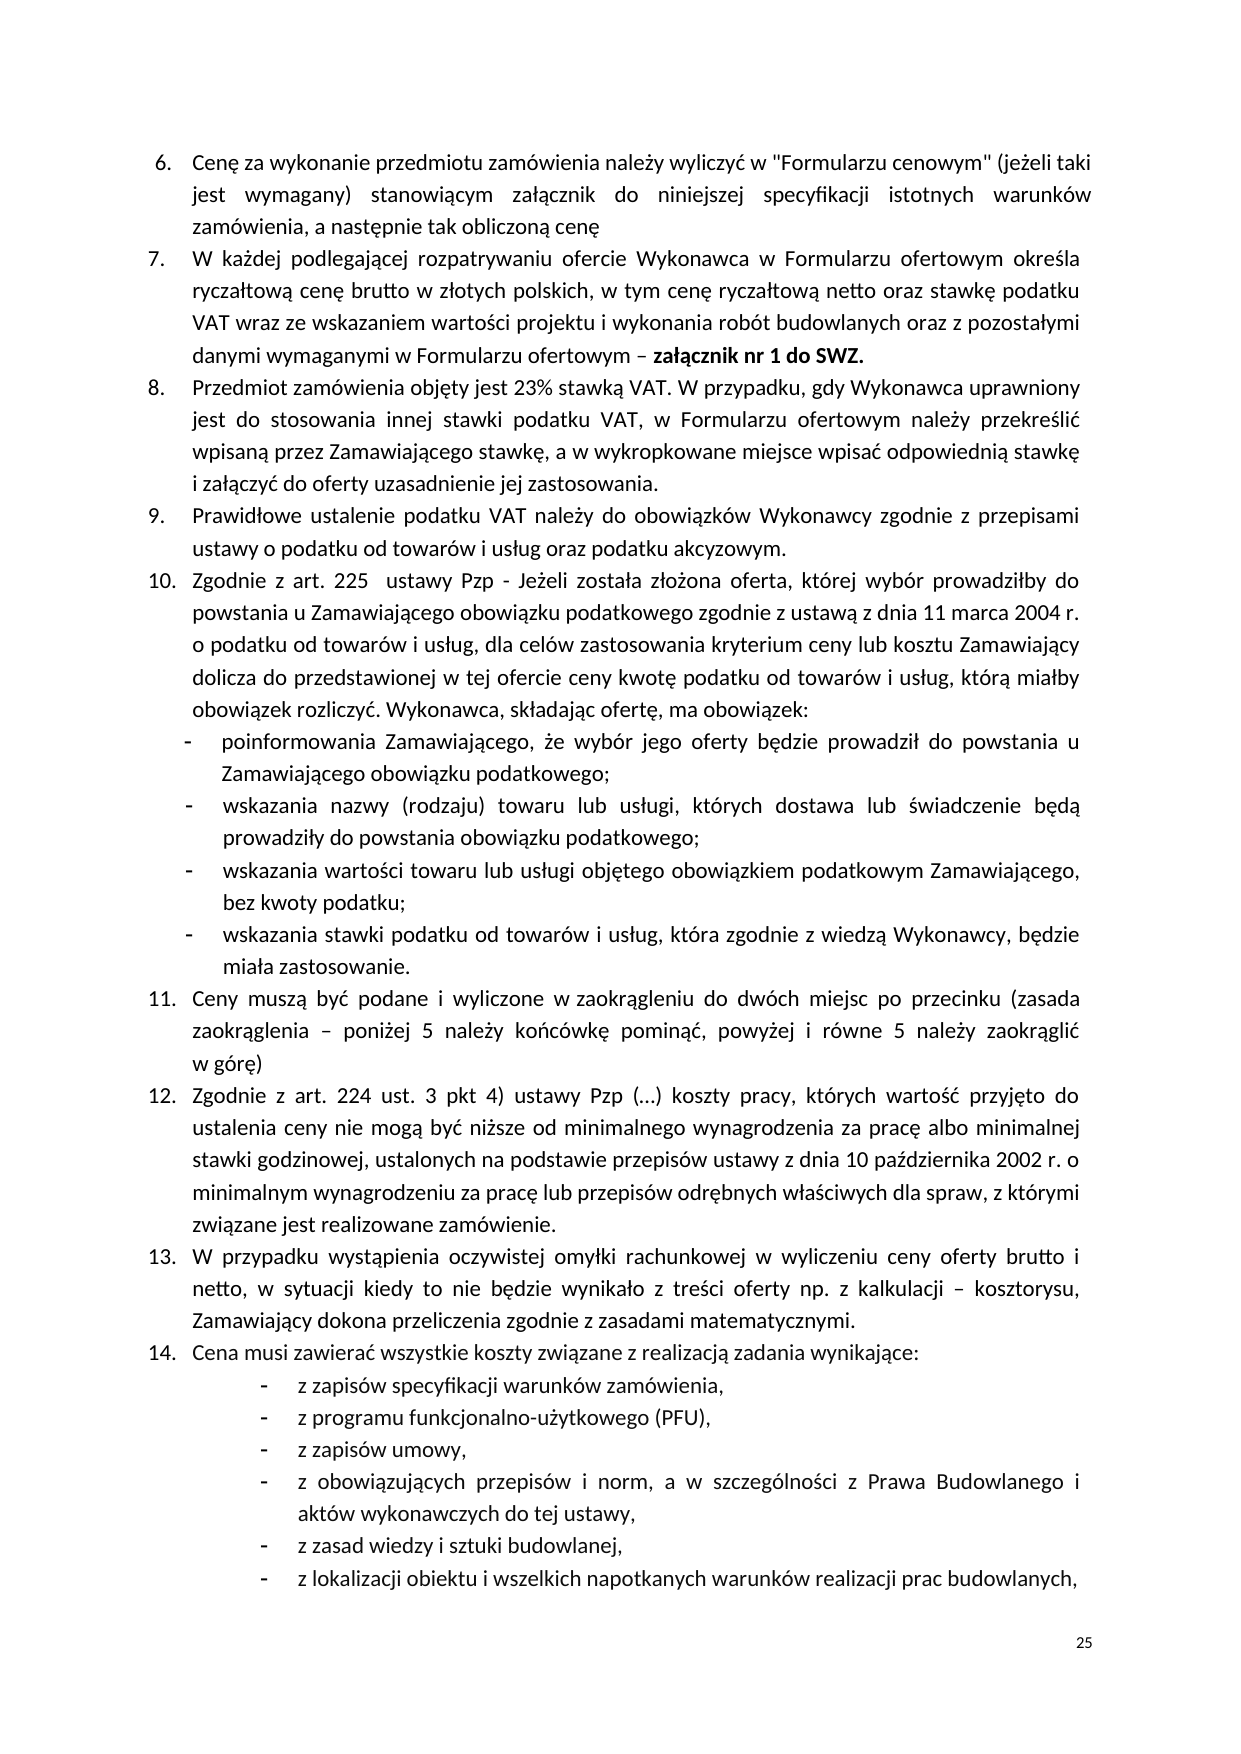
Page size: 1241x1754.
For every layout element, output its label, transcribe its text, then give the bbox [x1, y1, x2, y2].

list wskazania wartości towaru lub usługi objętego obowiązkiem podatkowym Zamawiającego, bez kwoty podatku; [185, 856, 1081, 916]
list Cena musi zawierać wszystkie koszty związane z realizacją zadania wynikające: [148, 1338, 1081, 1367]
list Prawidłowe ustalenie podatku VAT należy do obowiązków Wykonawcy zgodnie z przepisami ustawy o podatku od towarów i usług oraz podatku akcyzowym. [148, 502, 1081, 562]
list W każdej podlegającej rozpatrywaniu ofercie Wykonawca w Formularzu ofertowym określa ryczałtową cenę brutto w złotych polskich, w tym cenę ryczałtową netto oraz stawkę podatku VAT wraz ze wskazaniem wartości projektu i wykonania robót budowlanych oraz z pozostałymi danymi wymaganymi w Formularzu ofertowym – załącznik nr 1 do SWZ. [148, 244, 1081, 369]
list wskazania nazwy (rodzaju) towaru lub usługi, których dostawa lub świadczenie będą prowadziły do powstania obowiązku podatkowego; [185, 791, 1081, 852]
list z lokalizacji obiektu i wszelkich napotkanych warunków realizacji prac budowlanych, [260, 1564, 1081, 1592]
list Cenę za wykonanie przedmiotu zamówienia należy wyliczyć w "Formularzu cenowym" (jeżeli taki jest wymagany) stanowiącym załącznik do niniejszej specyfikacji istotnych warunków zamówienia, a następnie tak obliczoną cenę [154, 148, 1093, 240]
list Przedmiot zamówienia objęty jest 23% stawką VAT. W przypadku, gdy Wykonawca uprawniony jest do stosowania innej stawki podatku VAT, w Formularzu ofertowym należy przekreślić wpisaną przez Zamawiającego stawkę, a w wykropkowane miejsce wpisać odpowiednią stawkę i załączyć do oferty uzasadnienie jej zastosowania. [148, 373, 1081, 497]
list Zgodnie z art. 224 ust. 3 pkt 4) ustawy Pzp (…) koszty pracy, których wartość przyjęto do ustalenia ceny nie mogą być niższe od minimalnego wynagrodzenia za pracę albo minimalnej stawki godzinowej, ustalonych na podstawie przepisów ustawy z dnia 10 października 2002 r. o minimalnym wynagrodzeniu za pracę lub przepisów odrębnych właściwych dla spraw, z którymi związane jest realizowane zamówienie. [148, 1081, 1081, 1238]
list Ceny muszą być podane i wyliczone w zaokrągleniu do dwóch miejsc po przecinku (zasada zaokrąglenia – poniżej 5 należy końcówkę pominąć, powyżej i równe 5 należy zaokrąglić w górę) [148, 984, 1081, 1077]
list Zgodnie z art. 225 ustawy Pzp - Jeżeli została złożona oferta, której wybór prowadziłby do powstania u Zamawiającego obowiązku podatkowego zgodnie z ustawą z dnia 11 marca 2004 r. o podatku od towarów i usług, dla celów zastosowania kryterium ceny lub kosztu Zamawiający dolicza do przedstawionej w tej ofercie ceny kwotę podatku od towarów i usług, którą miałby obowiązek rozliczyć. Wykonawca, składając ofertę, ma obowiązek: [148, 566, 1081, 723]
list W przypadku wystąpienia oczywistej omyłki rachunkowej w wyliczeniu ceny oferty brutto i netto, w sytuacji kiedy to nie będzie wynikało z treści oferty np. z kalkulacji – kosztorysu, Zamawiający dokona przeliczenia zgodnie z zasadami matematycznymi. [148, 1242, 1081, 1334]
list z zapisów specyfikacji warunków zamówienia, [260, 1371, 1081, 1399]
list wskazania stawki podatku od towarów i usług, która zgodnie z wiedzą Wykonawcy, będzie miała zastosowanie. [185, 920, 1081, 980]
list z obowiązujących przepisów i norm, a w szczególności z Prawa Budowlanego i aktów wykonawczych do tej ustawy, [260, 1467, 1081, 1527]
list z zapisów umowy, [260, 1435, 1081, 1463]
list poinformowania Zamawiającego, że wybór jego oferty będzie prowadził do powstania u Zamawiającego obowiązku podatkowego; [184, 727, 1081, 787]
list z programu funkcjonalno-użytkowego (PFU), [260, 1403, 1081, 1431]
list z zasad wiedzy i sztuki budowlanej, [260, 1532, 1081, 1560]
